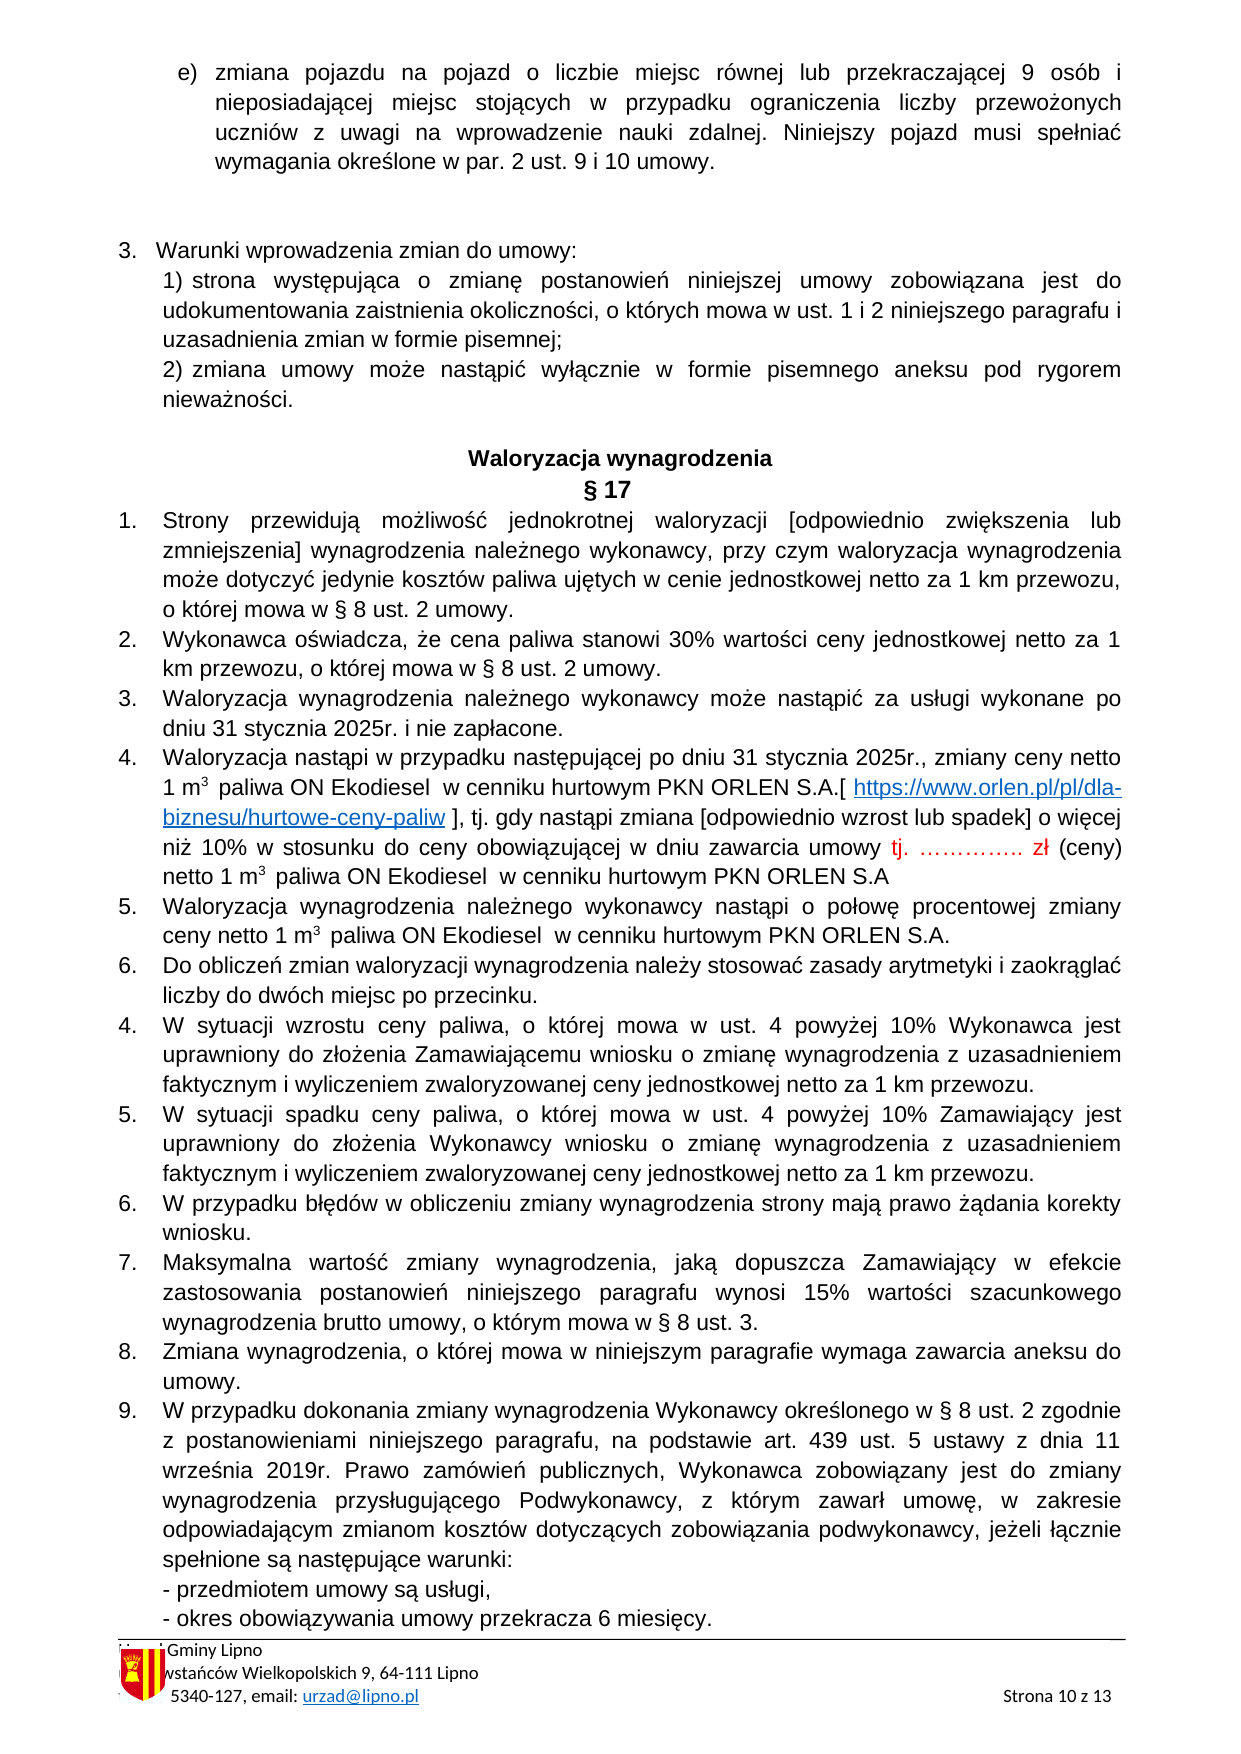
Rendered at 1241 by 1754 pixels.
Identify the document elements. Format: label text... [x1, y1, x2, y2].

picture [118, 1646, 165, 1700]
list Strony przewidują możliwość jednokrotnej waloryzacji [odpowiednio zwiększenia lub zmniejszenia] wynagrodzenia należnego wykonawcy, przy czym waloryzacja wynagrodzenia może dotyczyć jedynie kosztów paliwa ujętych w cenie jednostkowej netto za 1 km przewozu, o której mowa w § 8 ust. 2 umowy. [118, 507, 1122, 622]
list 8. Zmiana wynagrodzenia, o której mowa w niniejszym paragrafie wymaga zawarcia aneksu do umowy. [118, 1338, 1122, 1394]
list Warunki wprowadzenia zmian do umowy: [118, 237, 1122, 264]
list 7. Maksymalna wartość zmiany wynagrodzenia, jaką dopuszcza Zamawiający w efekcie zastosowania postanowień niniejszego paragrafu wynosi 15% wartości szacunkowego wynagrodzenia brutto umowy, o którym mowa w § 8 ust. 3. [118, 1249, 1122, 1335]
list zmiana umowy może nastąpić wyłącznie w formie pisemnego aneksu pod rygorem nieważności. [162, 356, 1122, 412]
list 6. W przypadku błędów w obliczeniu zmiany wynagrodzenia strony mają prawo żądania korekty wniosku. [118, 1190, 1122, 1246]
list zmiana pojazdu na pojazd o liczbie miejsc równej lub przekraczającej 9 osób i nieposiadającej miejsc stojących w przypadku ograniczenia liczby przewożonych uczniów z uwagi na wprowadzenie nauki zdalnej. Niniejszy pojazd musi spełniać wymagania określone w par. 2 ust. 9 i 10 umowy. [177, 59, 1122, 174]
list Waloryzacja wynagrodzenia należnego wykonawcy nastąpi o połowę procentowej zmiany ceny netto 1 m3 paliwa ON Ekodiesel w cenniku hurtowym PKN ORLEN S.A. [118, 893, 1122, 949]
list 4. W sytuacji wzrostu ceny paliwa, o której mowa w ust. 4 powyżej 10% Wykonawca jest uprawniony do złożenia Zamawiającemu wniosku o zmianę wynagrodzenia z uzasadnieniem faktycznym i wyliczeniem zwaloryzowanej ceny jednostkowej netto za 1 km przewozu. [118, 1012, 1122, 1097]
list Waloryzacja nastąpi w przypadku następującej po dniu 31 stycznia 2025r., zmiany ceny netto 1 m3 paliwa ON Ekodiesel w cenniku hurtowym PKN ORLEN S.A.[ https://www.orlen.pl/pl/dla-biznesu/hurtowe-ceny-paliw ], tj. gdy nastąpi zmiana [odpowiednio wzrost lub spadek] o więcej niż 10% w stosunku do ceny obowiązującej w dniu zawarcia umowy tj. ………….. zł (ceny) netto 1 m3 paliwa ON Ekodiesel w cenniku hurtowym PKN ORLEN S.A [118, 744, 1122, 889]
list 9. W przypadku dokonania zmiany wynagrodzenia Wykonawcy określonego w § 8 ust. 2 zgodnie z postanowieniami niniejszego paragrafu, na podstawie art. 439 ust. 5 ustawy z dnia 11 września 2019r. Prawo zamówień publicznych, Wykonawca zobowiązany jest do zmiany wynagrodzenia przysługującego Podwykonawcy, z którym zawarł umowę, w zakresie odpowiadającym zmianom kosztów dotyczących zobowiązania podwykonawcy, jeżeli łącznie spełnione są następujące warunki: [118, 1397, 1122, 1572]
list - okres obowiązywania umowy przekracza 6 miesięcy. [162, 1605, 1122, 1632]
list Wykonawca oświadcza, że cena paliwa stanowi 30% wartości ceny jednostkowej netto za 1 km przewozu, o której mowa w § 8 ust. 2 umowy. [118, 626, 1122, 682]
text Waloryzacja wynagrodzenia [118, 445, 1122, 471]
list strona występująca o zmianę postanowień niniejszej umowy zobowiązana jest do udokumentowania zaistnienia okoliczności, o których mowa w ust. 1 i 2 niniejszego paragrafu i uzasadnienia zmian w formie pisemnej; [162, 267, 1122, 353]
list Do obliczeń zmian waloryzacji wynagrodzenia należy stosować zasady arytmetyki i zaokrąglać liczby do dwóch miejsc po przecinku. [118, 952, 1122, 1008]
list 5. W sytuacji spadku ceny paliwa, o której mowa w ust. 4 powyżej 10% Zamawiający jest uprawniony do złożenia Wykonawcy wniosku o zmianę wynagrodzenia z uzasadnieniem faktycznym i wyliczeniem zwaloryzowanej ceny jednostkowej netto za 1 km przewozu. [118, 1101, 1122, 1186]
list - przedmiotem umowy są usługi, [162, 1576, 1122, 1602]
list Waloryzacja wynagrodzenia należnego wykonawcy może nastąpić za usługi wykonane po dniu 31 stycznia 2025r. i nie zapłacone. [118, 685, 1122, 741]
